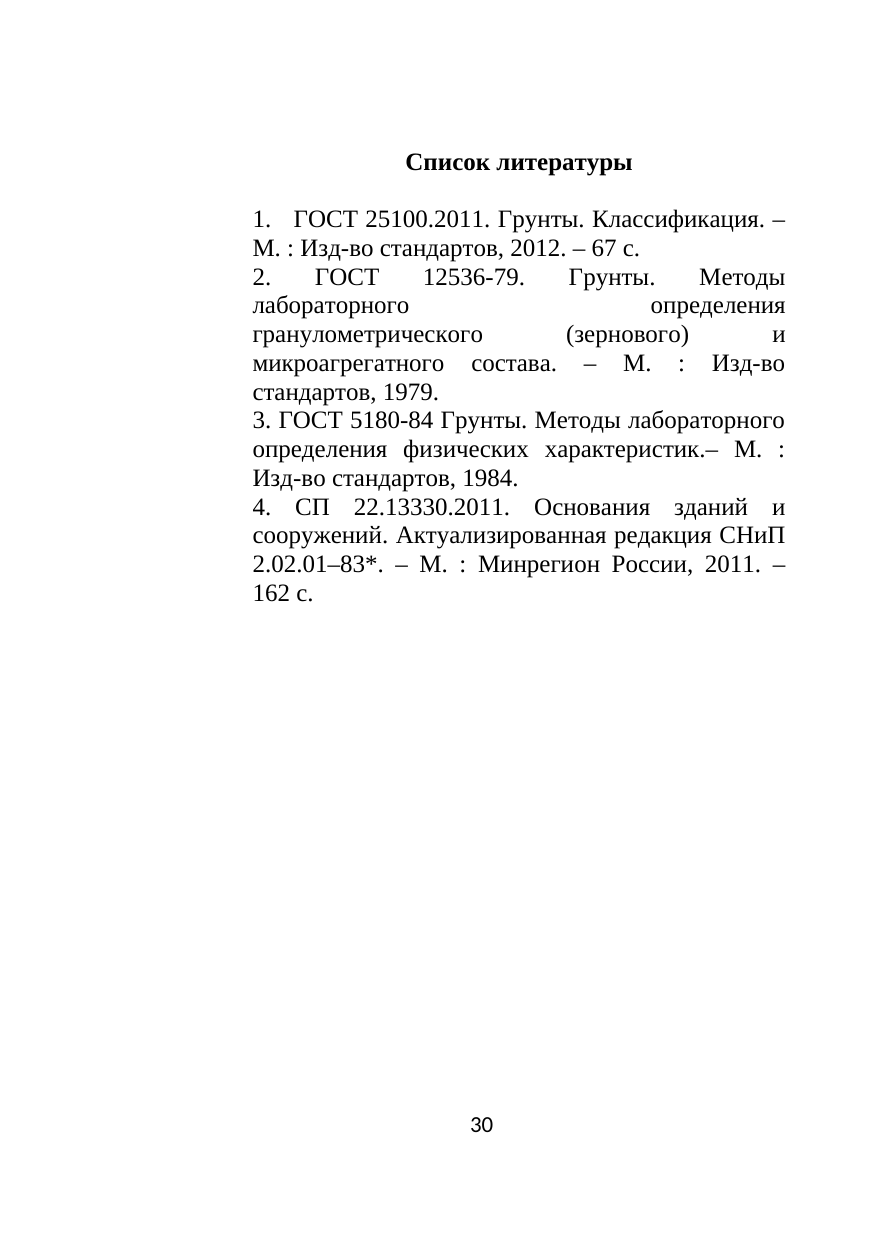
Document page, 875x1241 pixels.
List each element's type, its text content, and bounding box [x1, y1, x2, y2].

text 4. СП 22.13330.2011. Основания зданий и сооружений. Актуализированная редакция СНиП 2.02.01–83*. – М. : Минрегион России, 2011. – 162 с. [252, 492, 786, 607]
text 1. ГОСТ 25100.2011. Грунты. Классификация. – М. : Изд-во стандартов, 2012. – 67 с. [252, 204, 786, 262]
text Список литературы [177, 147, 786, 176]
text 3. ГОСТ 5180-84 Грунты. Методы лабораторного определения физических характеристик.– М. : Изд-во стандартов, 1984. [252, 406, 786, 492]
text 2. ГОСТ 12536-79. Грунты. Методы лабораторного определения гранулометрического (зернового) и микроагрегатного состава. – М. : Изд-во стандартов, 1979. [252, 262, 786, 406]
